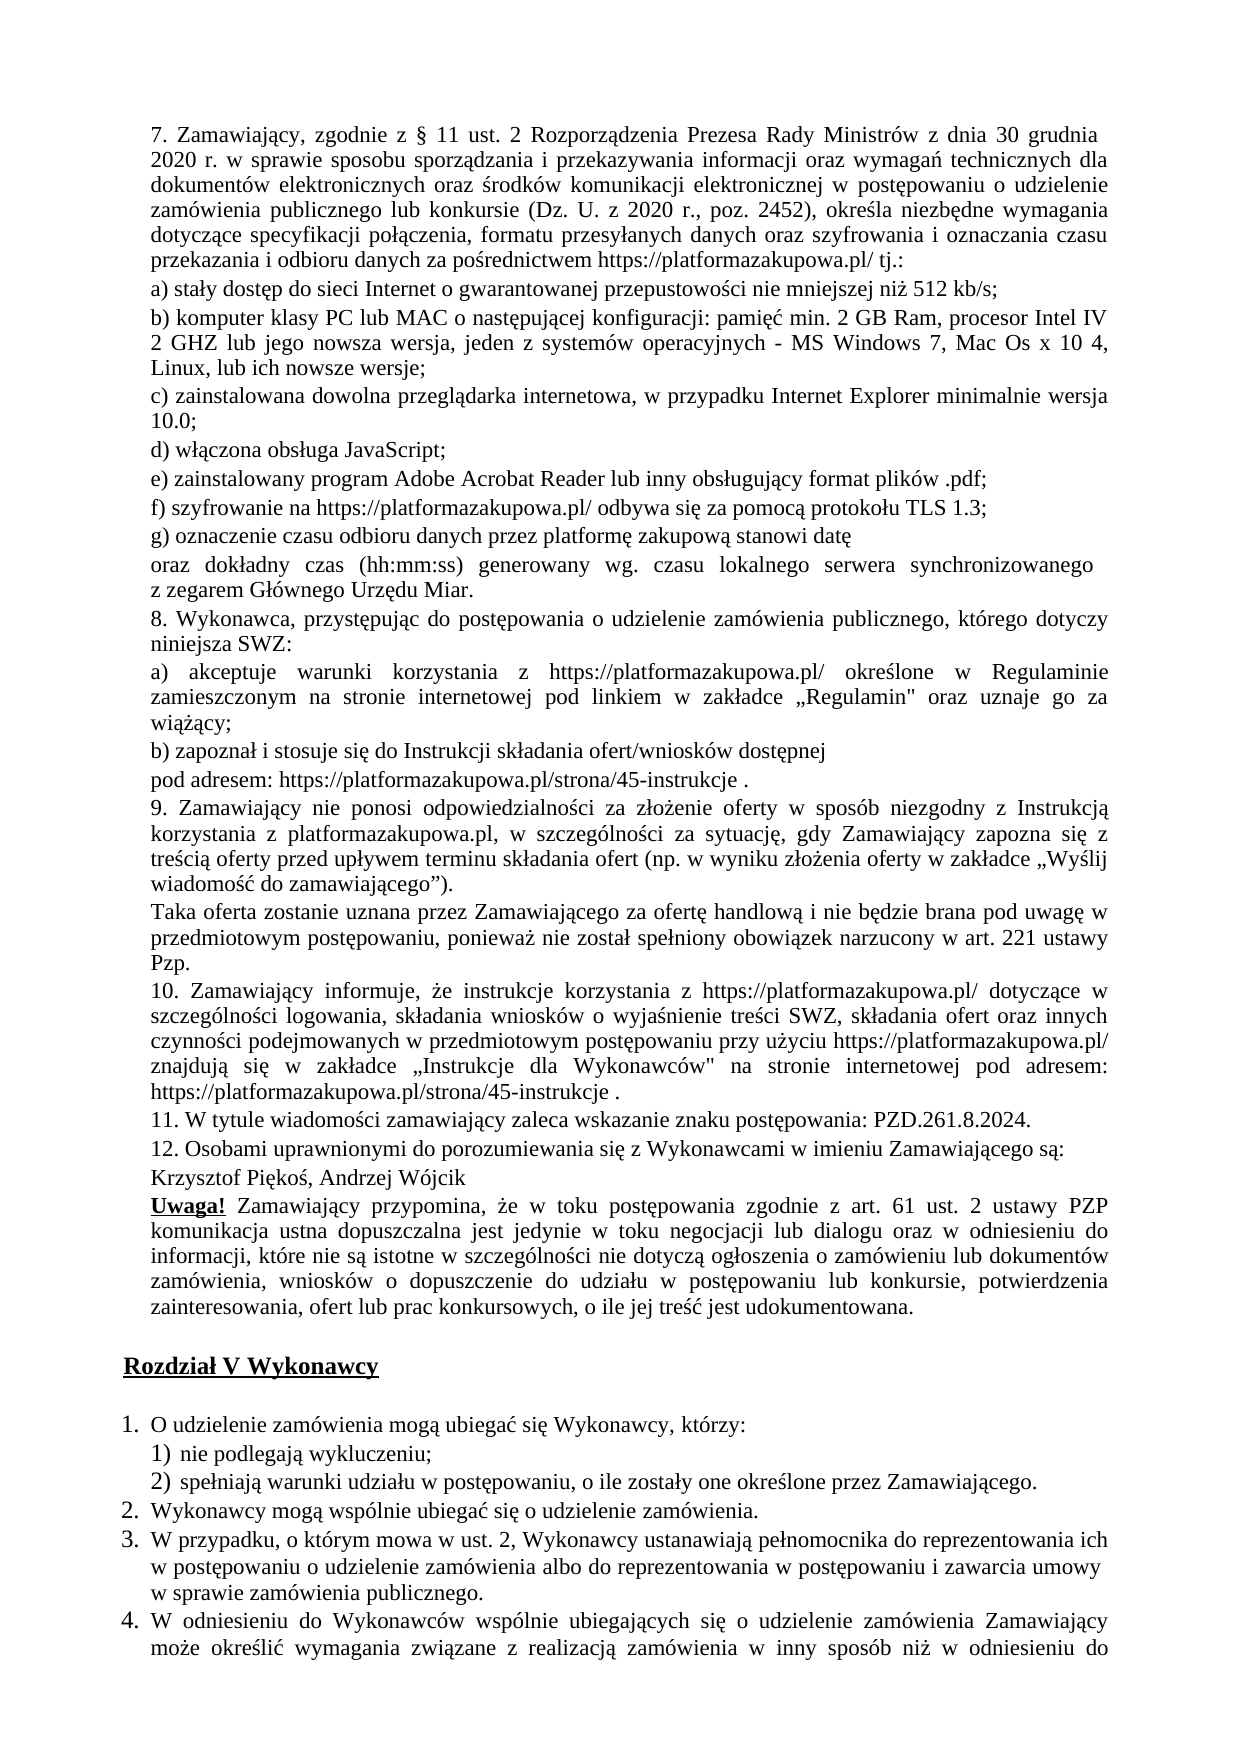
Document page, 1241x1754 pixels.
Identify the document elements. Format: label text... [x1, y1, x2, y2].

text g) oznaczenie czasu odbioru danych przez platformę zakupową stanowi datę [150, 523, 1110, 548]
text a) stały dostęp do sieci Internet o gwarantowanej przepustowości nie mniejszej niż 512 kb/s; [150, 276, 1110, 301]
text 8. Wykonawca, przystępując do postępowania o udzielenie zamówienia publicznego, którego dotyczy niniejsza SWZ: [150, 606, 1110, 656]
text f) szyfrowanie na https://platformazakupowa.pl/ odbywa się za pomocą protokołu TLS 1.3; [150, 495, 1110, 520]
text 12. Osobami uprawnionymi do porozumiewania się z Wykonawcami w imieniu Zamawiającego są: [150, 1136, 1110, 1161]
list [121, 1605, 1110, 1661]
text c) zainstalowana dowolna przeglądarka internetowa, w przypadku Internet Explorer minimalnie wersja 10.0; [150, 384, 1110, 434]
text b) komputer klasy PC lub MAC o następującej konfiguracji: pamięć min. 2 GB Ram, procesor Intel IV 2 GHZ lub jego nowsza wersja, jeden z systemów operacyjnych - MS Windows 7, Mac Os x 10 4, Linux, lub ich nowsze wersje; [150, 305, 1110, 380]
list nie podlegają wykluczeniu; [150, 1438, 1110, 1466]
text 10. Zamawiający informuje, że instrukcje korzystania z https://platformazakupowa.pl/ dotyczące w szczególności logowania, składania wniosków o wyjaśnienie treści SWZ, składania ofert oraz innych czynności podejmowanych w przedmiotowym postępowaniu przy użyciu https://platformazakupowa.pl/ znajdują się w zakładce „Instrukcje dla Wykonawców" na stronie internetowej pod adresem: https://platformazakupowa.pl/strona/45-instrukcje . [150, 979, 1110, 1104]
text pod adresem: https://platformazakupowa.pl/strona/45-instrukcje . [150, 767, 1110, 792]
list Wykonawcy mogą wspólnie ubiegać się o udzielenie zamówienia. [121, 1495, 1110, 1524]
text d) włączona obsługa JavaScript; [150, 438, 1110, 463]
text Uwaga! Zamawiający przypomina, że w toku postępowania zgodnie z art. 61 ust. 2 ustawy PZP komunikacja ustna dopuszczalna jest jedynie w toku negocjacji lub dialogu oraz w odniesieniu do informacji, które nie są istotne w szczególności nie dotyczą ogłoszenia o zamówieniu lub dokumentów zamówienia, wniosków o dopuszczenie do udziału w postępowaniu lub konkursie, potwierdzenia zainteresowania, ofert lub prac konkursowych, o ile jej treść jest udokumentowana. [150, 1194, 1110, 1319]
text e) zainstalowany program Adobe Acrobat Reader lub inny obsługujący format plików .pdf; [150, 466, 1110, 491]
text 7. Zamawiający, zgodnie z § 11 ust. 2 Rozporządzenia Prezesa Rady Ministrów z dnia 30 grudnia 2020 r. w sprawie sposobu sporządzania i przekazywania informacji oraz wymagań technicznych dla dokumentów elektronicznych oraz środków komunikacji elektronicznej w postępowaniu o udzielenie zamówienia publicznego lub konkursie (Dz. U. z 2020 r., poz. 2452), określa niezbędne wymagania dotyczące specyfikacji połączenia, formatu przesyłanych danych oraz szyfrowania i oznaczania czasu przekazania i odbioru danych za pośrednictwem https://platformazakupowa.pl/ tj.: [150, 122, 1110, 273]
list spełniają warunki udziału w postępowaniu, o ile zostały one określone przez Zamawiającego. [150, 1466, 1110, 1495]
text Taka oferta zostanie uznana przez Zamawiającego za ofertę handlową i nie będzie brana pod uwagę w przedmiotowym postępowaniu, ponieważ nie został spełniony obowiązek narzucony w art. 221 ustawy Pzp. [150, 900, 1110, 975]
text Rozdział V Wykonawcy [121, 1351, 1110, 1380]
text Krzysztof Piękoś, Andrzej Wójcik [150, 1165, 1110, 1190]
list O udzielenie zamówienia mogą ubiegać się Wykonawcy, którzy: [121, 1409, 1110, 1438]
text 9. Zamawiający nie ponosi odpowiedzialności za złożenie oferty w sposób niezgodny z Instrukcją korzystania z platformazakupowa.pl, w szczególności za sytuację, gdy Zamawiający zapozna się z treścią oferty przed upływem terminu składania ofert (np. w wyniku złożenia oferty w zakładce „Wyślij wiadomość do zamawiającego”). [150, 796, 1110, 896]
text 11. W tytule wiadomości zamawiający zaleca wskazanie znaku postępowania: PZD.261.8.2024. [150, 1108, 1110, 1133]
text a) akceptuje warunki korzystania z https://platformazakupowa.pl/ określone w Regulaminie zamieszczonym na stronie internetowej pod linkiem w zakładce „Regulamin" oraz uznaje go za wiążący; [150, 660, 1110, 735]
list W przypadku, o którym mowa w ust. 2, Wykonawcy ustanawiają pełnomocnika do reprezentowania ich w postępowaniu o udzielenie zamówienia albo do reprezentowania w postępowaniu i zawarcia umowy w sprawie zamówienia publicznego. [121, 1524, 1110, 1605]
text b) zapoznał i stosuje się do Instrukcji składania ofert/wniosków dostępnej [150, 738, 1110, 763]
text oraz dokładny czas (hh:mm:ss) generowany wg. czasu lokalnego serwera synchronizowanego z zegarem Głównego Urzędu Miar. [150, 552, 1110, 602]
